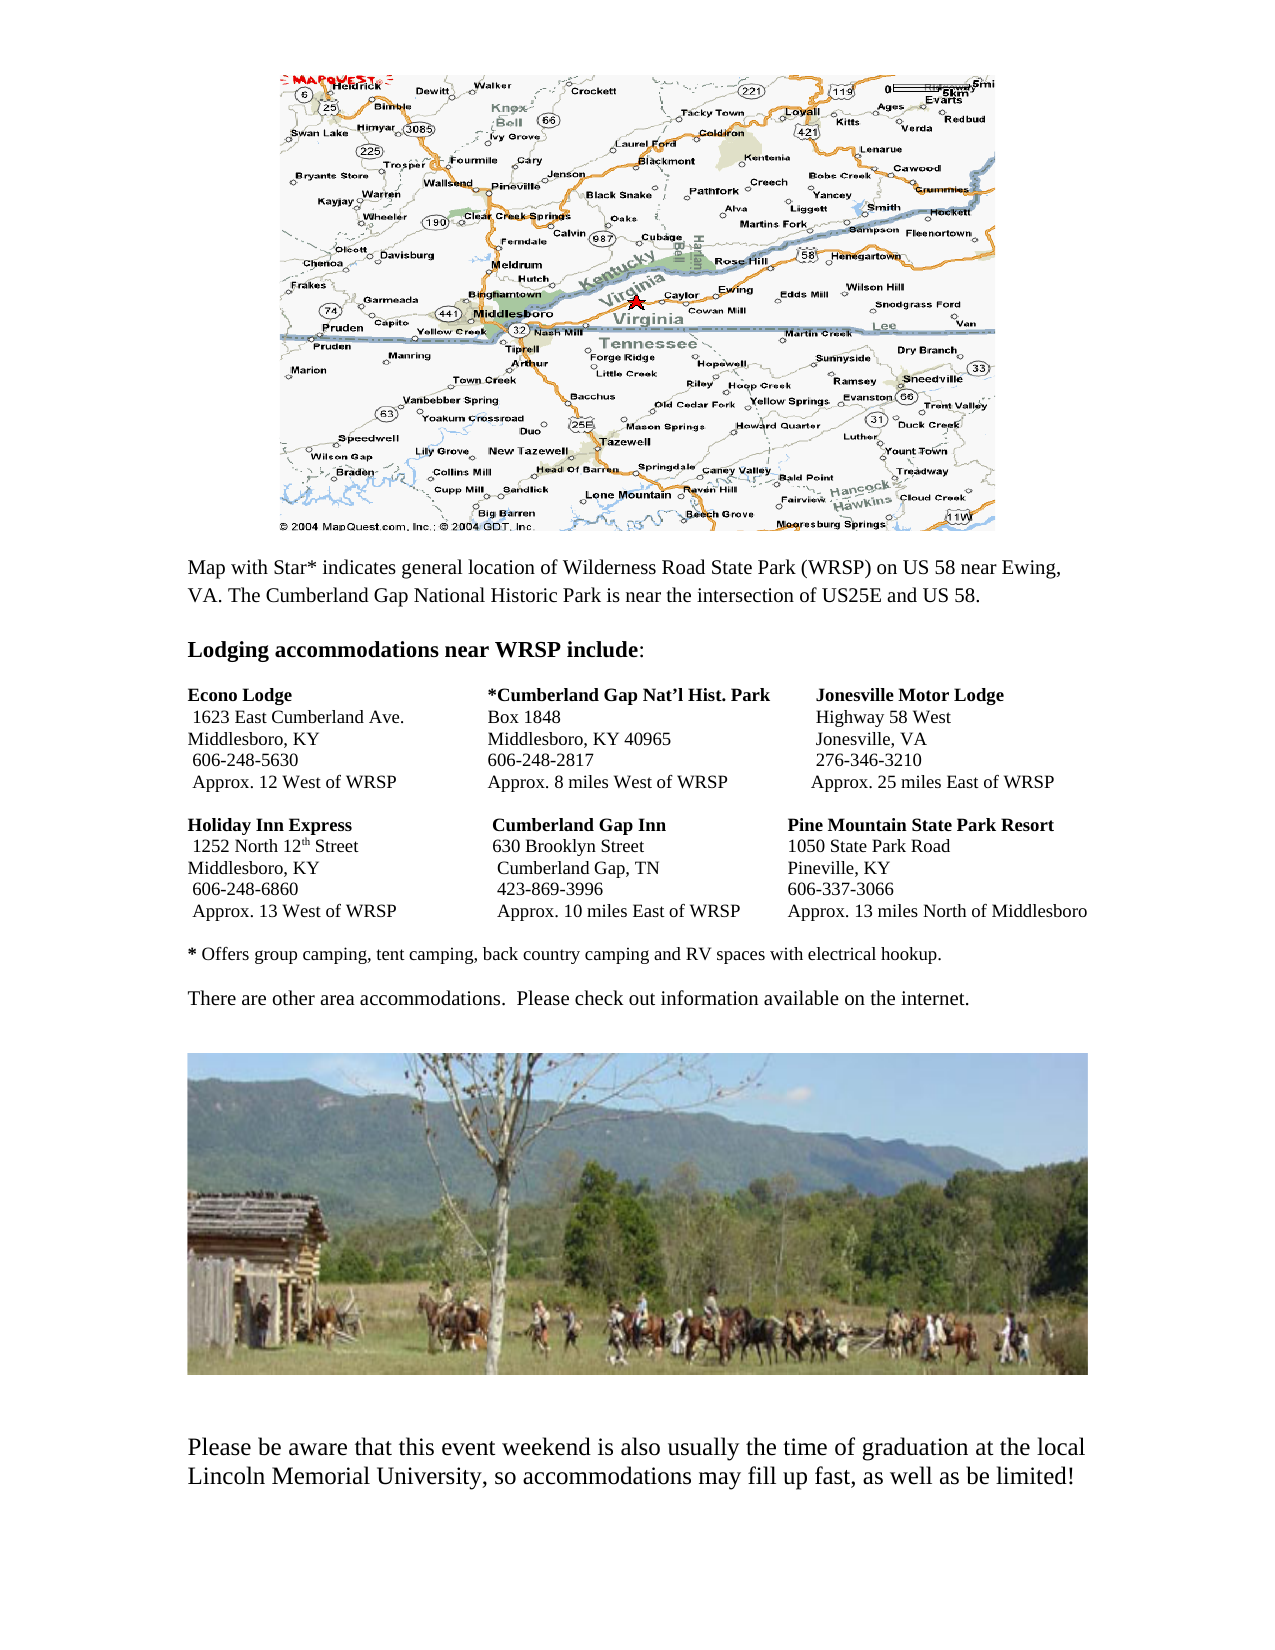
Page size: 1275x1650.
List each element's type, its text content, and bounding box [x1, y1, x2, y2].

text 1252 North 12th Street 630 Brooklyn Street 1050 State Park Road [187, 835, 1087, 857]
text Approx. 12 West of WRSP Approx. 8 miles West of WRSP Approx. 25 miles East of WRSP [187, 771, 1087, 792]
text Please be aware that this event weekend is also usually the time of graduation at the local Lincoln Memorial University, so accommodations may fill up fast, as well as be limited! [187, 1432, 1087, 1489]
text 606-248-6860 423-869-3996 606-337-3066 [187, 878, 1087, 900]
text Approx. 13 West of WRSP Approx. 10 miles East of WRSP Approx. 13 miles North of Middlesboro [187, 900, 1087, 921]
text Lodging accommodations near WRSP include: [187, 636, 1087, 663]
text Middlesboro, KY Middlesboro, KY 40965 Jonesville, VA [187, 727, 1087, 749]
text Holiday Inn Express Cumberland Gap Inn Pine Mountain State Park Resort [187, 814, 1087, 835]
text Econo Lodge *Cumberland Gap Nat’l Hist. Park Jonesville Motor Lodge [187, 684, 1087, 706]
text There are other area accommodations. Please check out information available on the internet. [187, 986, 1087, 1010]
text * Offers group camping, tent camping, back country camping and RV spaces with electrical hookup. [187, 943, 1087, 964]
text 606-248-5630 606-248-2817 276-346-3210 [187, 749, 1087, 771]
text Middlesboro, KY Cumberland Gap, TN Pineville, KY [187, 857, 1087, 878]
text Map with Star* indicates general location of Wilderness Road State Park (WRSP) on US 58 near Ewing, VA. The Cumberland Gap National Historic Park is near the intersection of US25E and US 58. [187, 555, 1087, 608]
text 1623 East Cumberland Ave. Box 1848 Highway 58 West [187, 706, 1087, 727]
picture [279, 75, 996, 531]
